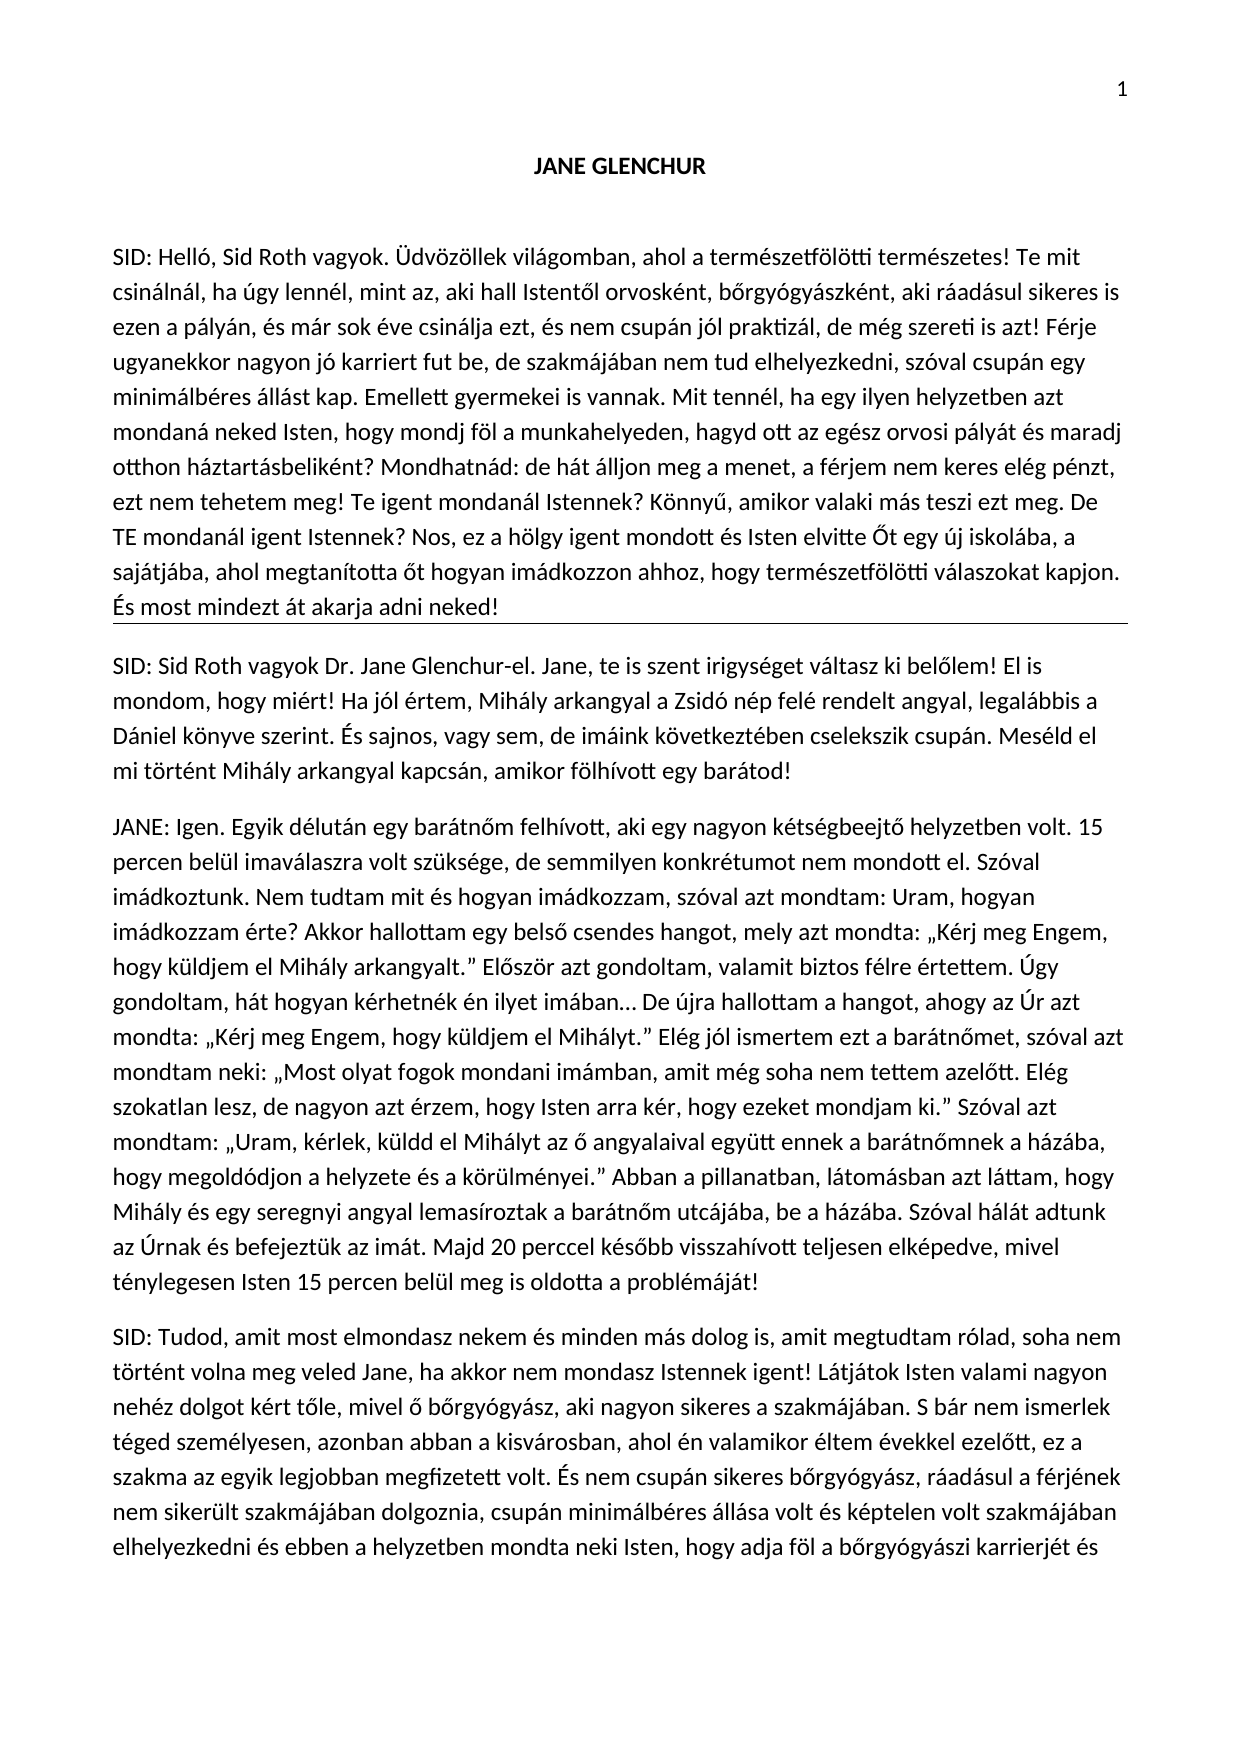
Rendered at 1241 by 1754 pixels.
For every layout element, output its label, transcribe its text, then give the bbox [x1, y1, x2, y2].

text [112, 1321, 1128, 1562]
text SID: Sid Roth vagyok Dr. Jane Glenchur-el. Jane, te is szent irigységet váltasz ki belőlem! El is mondom, hogy miért! Ha jól értem, Mihály arkangyal a Zsidó nép felé rendelt angyal, legalábbis a Dániel könyve szerint. És sajnos, vagy sem, de imáink következtében cselekszik csupán. Meséld el mi történt Mihály arkangyal kapcsán, amikor fölhívott egy barátod! [112, 650, 1128, 785]
text JANE: Igen. Egyik délután egy barátnőm felhívott, aki egy nagyon kétségbeejtő helyzetben volt. 15 percen belül imaválaszra volt szüksége, de semmilyen konkrétumot nem mondott el. Szóval imádkoztunk. Nem tudtam mit és hogyan imádkozzam, szóval azt mondtam: Uram, hogyan imádkozzam érte? Akkor hallottam egy belső csendes hangot, mely azt mondta: „Kérj meg Engem, hogy küldjem el Mihály arkangyalt.” Először azt gondoltam, valamit biztos félre értettem. Úgy gondoltam, hát hogyan kérhetnék én ilyet imában… De újra hallottam a hangot, ahogy az Úr azt mondta: „Kérj meg Engem, hogy küldjem el Mihályt.” Elég jól ismertem ezt a barátnőmet, szóval azt mondtam neki: „Most olyat fogok mondani imámban, amit még soha nem tettem azelőtt. Elég szokatlan lesz, de nagyon azt érzem, hogy Isten arra kér, hogy ezeket mondjam ki.” Szóval azt mondtam: „Uram, kérlek, küldd el Mihályt az ő angyalaival együtt ennek a barátnőmnek a házába, hogy megoldódjon a helyzete és a körülményei.” Abban a pillanatban, látomásban azt láttam, hogy Mihály és egy seregnyi angyal lemasíroztak a barátnőm utcájába, be a házába. Szóval hálát adtunk az Úrnak és befejeztük az imát. Majd 20 perccel később visszahívott teljesen elképedve, mivel ténylegesen Isten 15 percen belül meg is oldotta a problémáját! [112, 811, 1128, 1296]
text JANE GLENCHUR [112, 150, 1128, 181]
text SID: Helló, Sid Roth vagyok. Üdvözöllek világomban, ahol a természetfölötti természetes! Te mit csinálnál, ha úgy lennél, mint az, aki hall Istentől orvosként, bőrgyógyászként, aki ráadásul sikeres is ezen a pályán, és már sok éve csinálja ezt, és nem csupán jól praktizál, de még szereti is azt! Férje ugyanekkor nagyon jó karriert fut be, de szakmájában nem tud elhelyezkedni, szóval csupán egy minimálbéres állást kap. Emellett gyermekei is vannak. Mit tennél, ha egy ilyen helyzetben azt mondaná neked Isten, hogy mondj föl a munkahelyeden, hagyd ott az egész orvosi pályát és maradj otthon háztartásbeliként? Mondhatnád: de hát álljon meg a menet, a férjem nem keres elég pénzt, ezt nem tehetem meg! Te igent mondanál Istennek? Könnyű, amikor valaki más teszi ezt meg. De TE mondanál igent Istennek? Nos, ez a hölgy igent mondott és Isten elvitte Őt egy új iskolába, a sajátjába, ahol megtanította őt hogyan imádkozzon ahhoz, hogy természetfölötti válaszokat kapjon. És most mindezt át akarja adni neked! [112, 206, 1128, 624]
